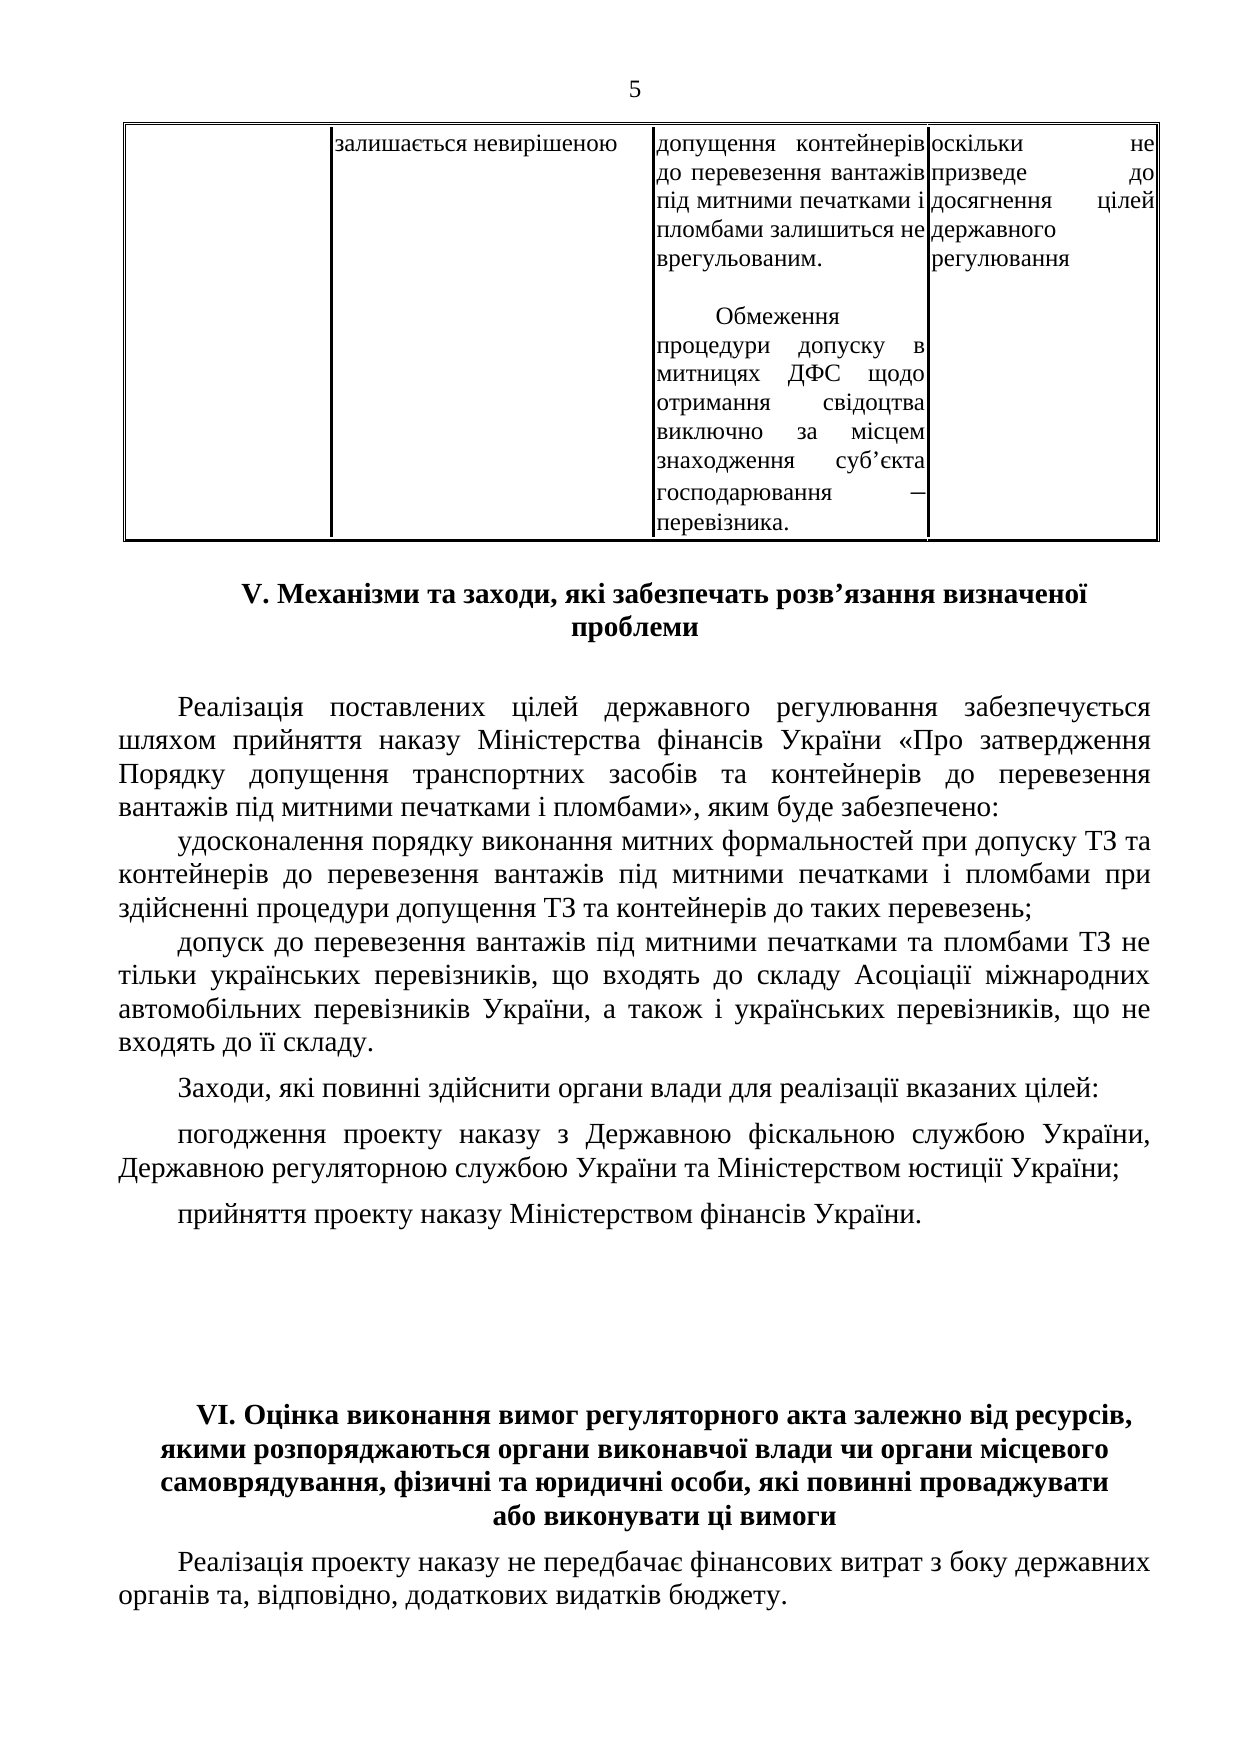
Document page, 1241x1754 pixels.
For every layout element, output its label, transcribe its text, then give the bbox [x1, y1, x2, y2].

subtitle V. Механізми та заходи, які забезпечать розв’язання визначеної проблеми [118, 576, 1152, 643]
text допуск до перевезення вантажів під митними печатками та пломбами ТЗ не тільки українських перевізників, що входять до складу Асоціації міжнародних автомобільних перевізників України, а також і українських перевізників, що не входять до її складу. [118, 924, 1152, 1058]
subtitle або виконувати ці вимоги [118, 1498, 1152, 1531]
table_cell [331, 125, 653, 539]
text удосконалення порядку виконання митних формальностей при допуску ТЗ та контейнерів до перевезення вантажів під митними печатками і пломбами при здійсненні процедури допущення ТЗ та контейнерів до таких перевезень; [118, 823, 1152, 924]
subtitle VI. Оцінка виконання вимог регуляторного акта залежно від ресурсів, якими розпоряджаються органи виконавчої влади чи органи місцевого самоврядування, фізичні та юридичні особи, які повинні проваджувати [118, 1397, 1152, 1498]
subtitle Реалізація проекту наказу не передбачає фінансових витрат з боку державних органів та, відповідно, додаткових видатків бюджету. [118, 1544, 1152, 1611]
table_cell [928, 125, 1156, 539]
table_cell Альтернатива 2 [126, 125, 331, 539]
subtitle Реалізація поставлених цілей державного регулювання забезпечується шляхом прийняття наказу Міністерства фінансів України «Про затвердження Порядку допущення транспортних засобів та контейнерів до перевезення вантажів під митними печатками і пломбами», яким буде забезпечено: [118, 689, 1152, 823]
subtitle погодження проекту наказу з Державною фіскальною службою України, Державною регуляторною службою України та Міністерством юстиції України; [118, 1116, 1152, 1183]
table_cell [653, 123, 928, 539]
subtitle прийняття проекту наказу Міністерством фінансів України. [118, 1196, 1152, 1229]
subtitle Заходи, які повинні здійснити органи влади для реалізації вказаних цілей: [118, 1070, 1152, 1104]
